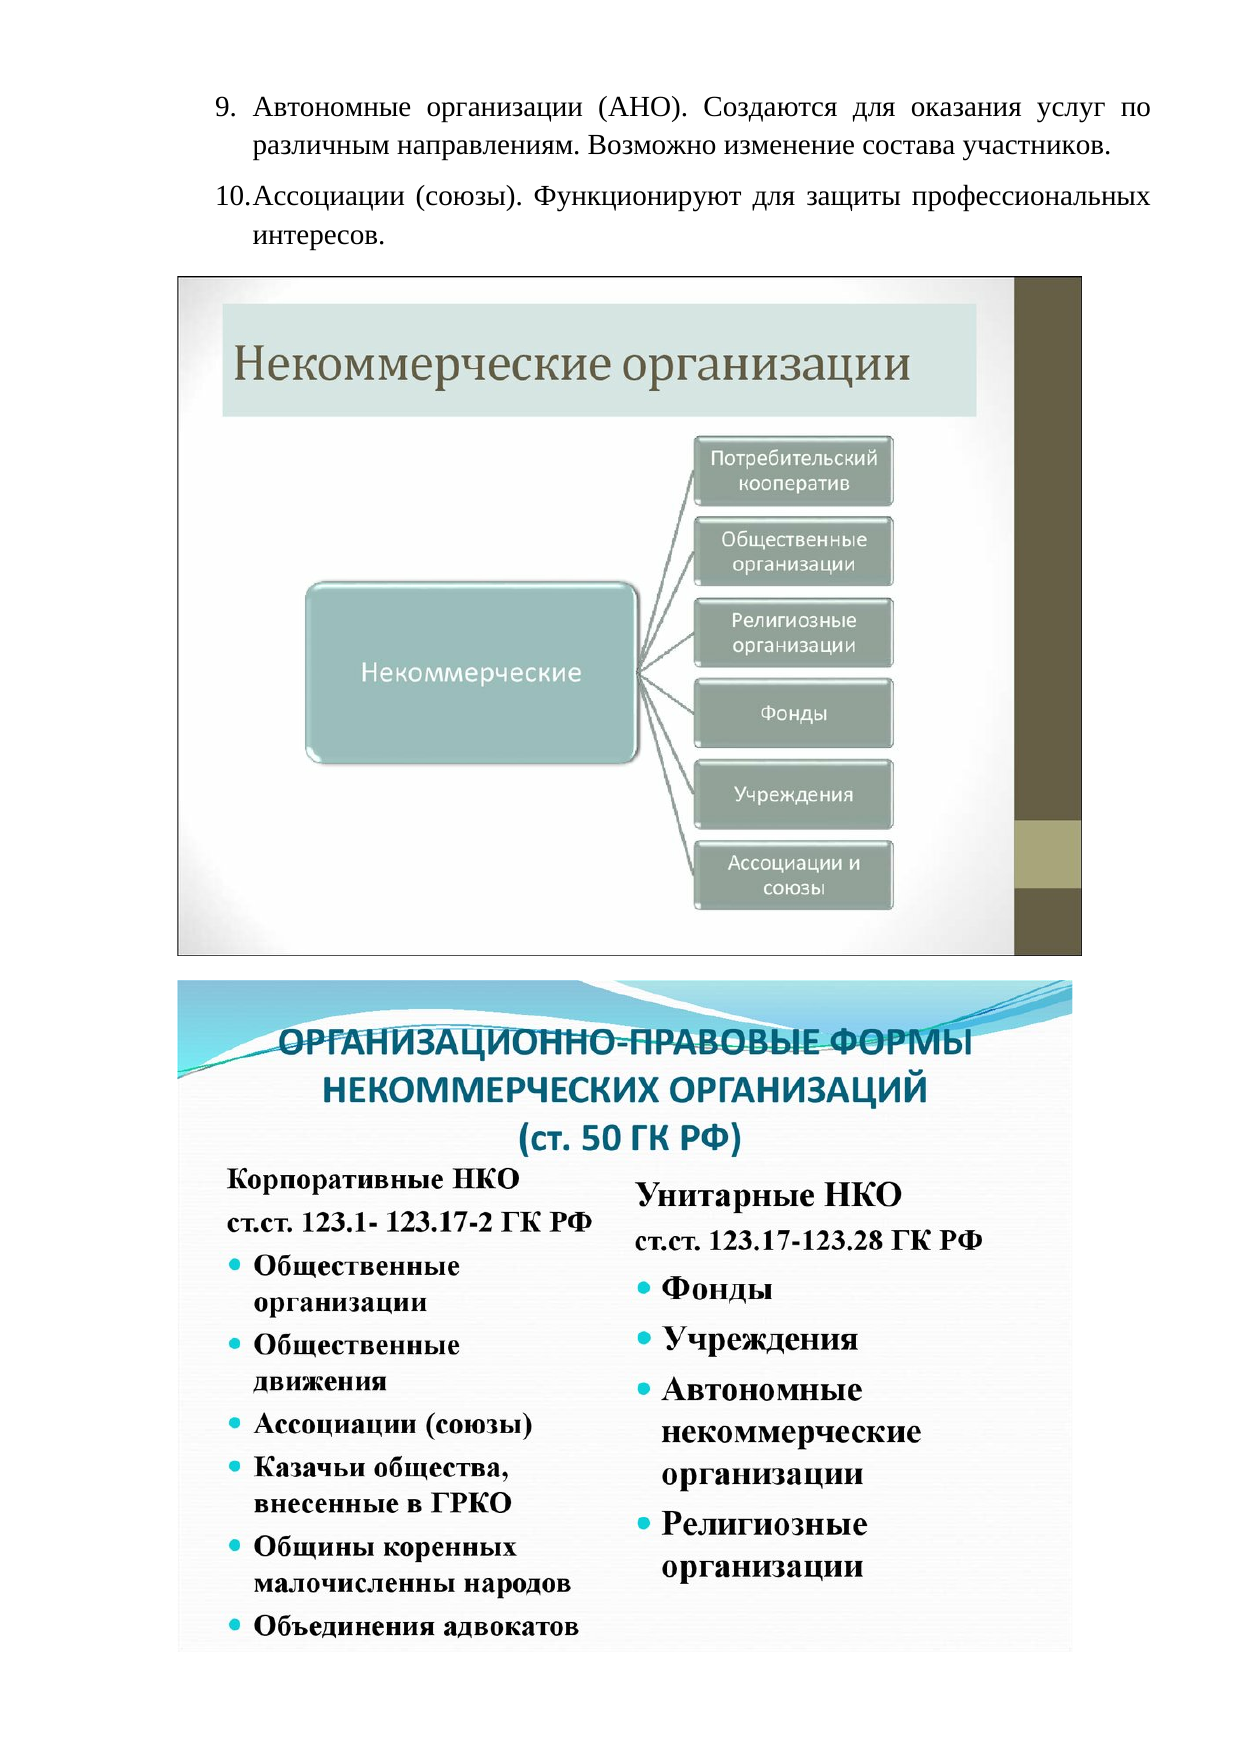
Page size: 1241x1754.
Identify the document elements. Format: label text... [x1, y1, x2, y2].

picture [177, 276, 1082, 956]
picture [177, 980, 1073, 1652]
list Ассоциации (союзы). Функционируют для защиты профессиональных интересов. [215, 178, 1152, 250]
list Автономные организации (АНО). Создаются для оказания услуг по различным направлениям. Возможно изменение состава участников. [215, 89, 1152, 161]
